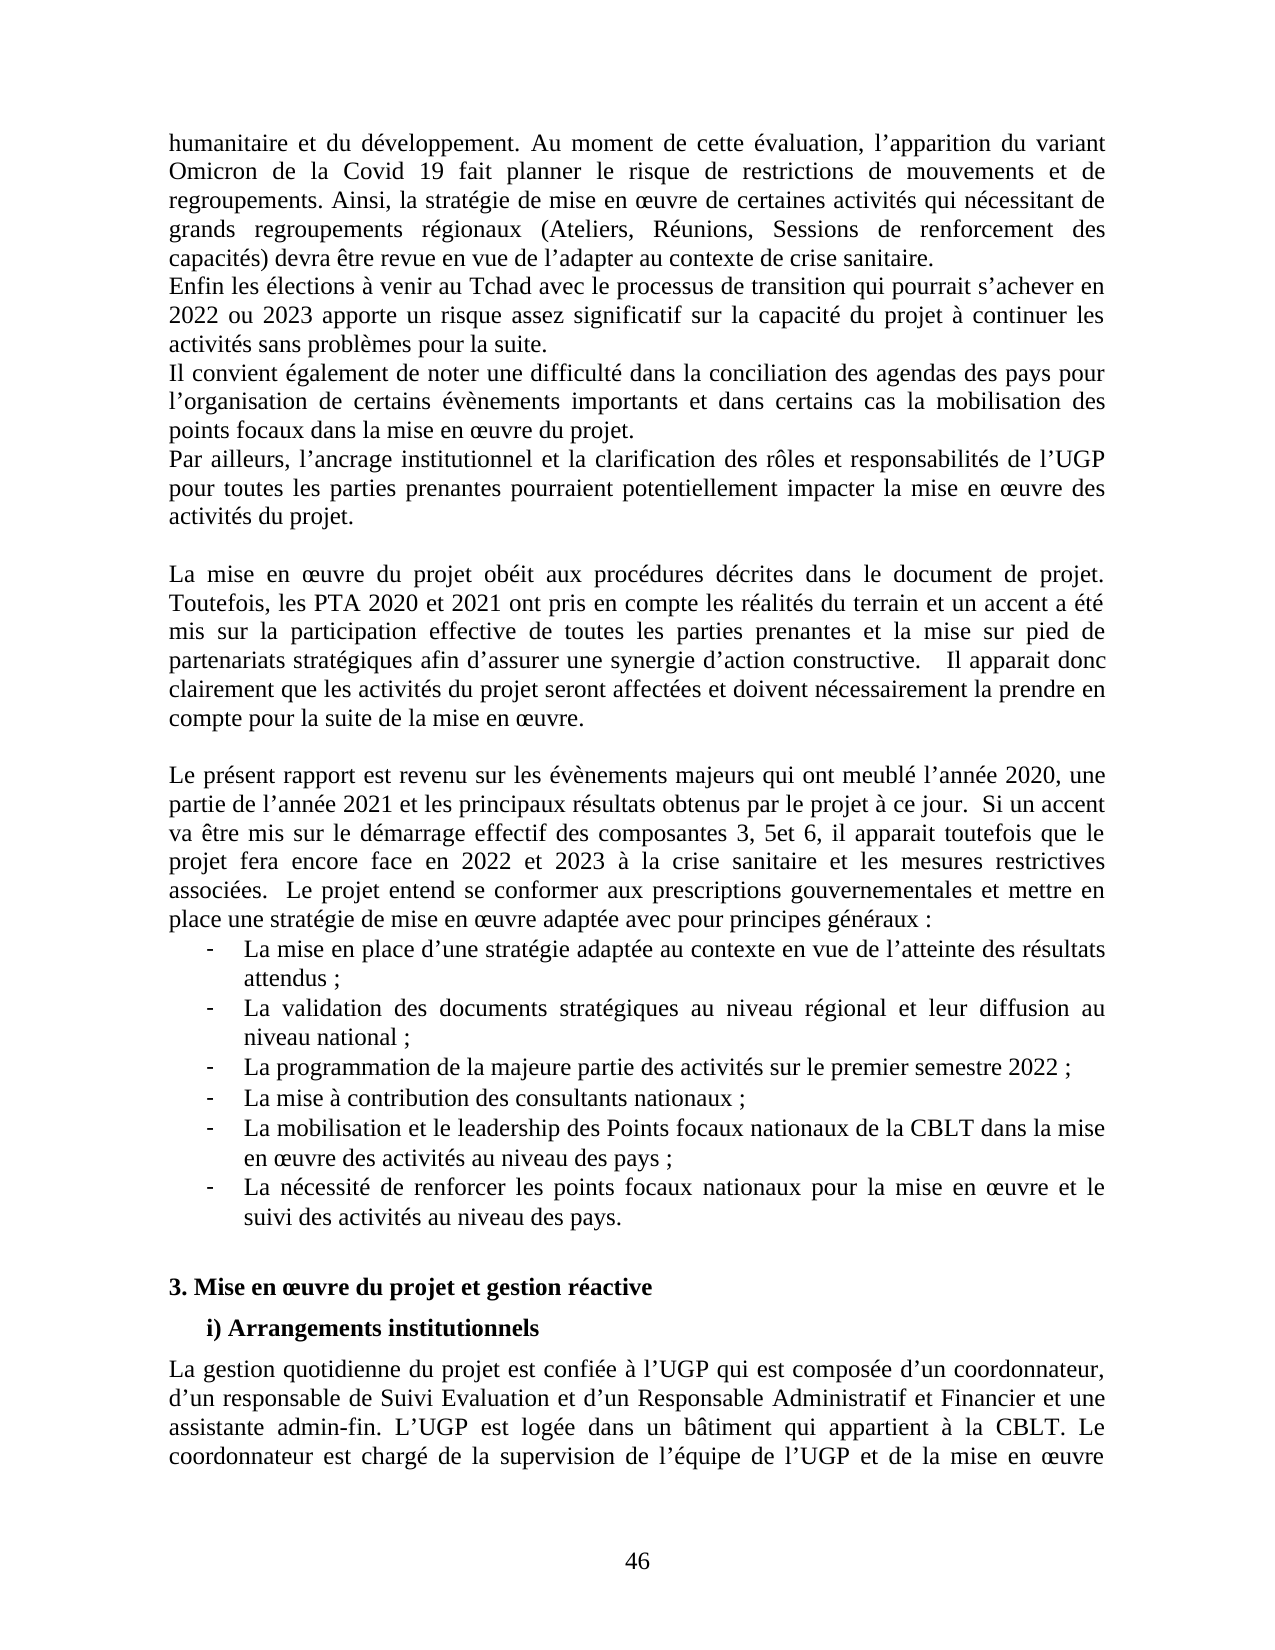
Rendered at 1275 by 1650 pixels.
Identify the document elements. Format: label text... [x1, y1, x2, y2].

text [169, 1354, 1106, 1469]
text Il convient également de noter une difficulté dans la conciliation des agendas des pays pour l’organisation de certains évènements importants et dans certains cas la mobilisation des points focaux dans la mise en œuvre du projet. [169, 358, 1106, 444]
list La mise à contribution des consultants nationaux ; [206, 1082, 1106, 1112]
subtitle 3. Mise en œuvre du projet et gestion réactive [169, 1272, 1106, 1301]
text Par ailleurs, l’ancrage institutionnel et la clarification des rôles et responsabilités de l’UGP pour toutes les parties prenantes pourraient potentiellement impacter la mise en œuvre des activités du projet. [169, 444, 1106, 530]
list La programmation de la majeure partie des activités sur le premier semestre 2022 ; [206, 1051, 1106, 1082]
text Le présent rapport est revenu sur les évènements majeurs qui ont meublé l’année 2020, une partie de l’année 2021 et les principaux résultats obtenus par le projet à ce jour. Si un accent va être mis sur le démarrage effectif des composantes 3, 5et 6, il apparait toutefois que le projet fera encore face en 2022 et 2023 à la crise sanitaire et les mesures restrictives associées. Le projet entend se conformer aux prescriptions gouvernementales et mettre en place une stratégie de mise en œuvre adaptée avec pour principes généraux : [169, 760, 1106, 933]
text Enfin les élections à venir au Tchad avec le processus de transition qui pourrait s’achever en 2022 ou 2023 apporte un risque assez significatif sur la capacité du projet à continuer les activités sans problèmes pour la suite. [169, 271, 1106, 358]
list La nécessité de renforcer les points focaux nationaux pour la mise en œuvre et le suivi des activités au niveau des pays. [206, 1172, 1106, 1231]
list La mise en place d’une stratégie adaptée au contexte en vue de l’atteinte des résultats attendus ; [206, 933, 1106, 992]
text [169, 128, 1106, 271]
subtitle i) Arrangements institutionnels [206, 1313, 1106, 1342]
text La mise en œuvre du projet obéit aux procédures décrites dans le document de projet. Toutefois, les PTA 2020 et 2021 ont pris en compte les réalités du terrain et un accent a été mis sur la participation effective de toutes les parties prenantes et la mise sur pied de partenariats stratégiques afin d’assurer une synergie d’action constructive. Il apparait donc clairement que les activités du projet seront affectées et doivent nécessairement la prendre en compte pour la suite de la mise en œuvre. [169, 559, 1106, 731]
list La mobilisation et le leadership des Points focaux nationaux de la CBLT dans la mise en œuvre des activités au niveau des pays ; [206, 1112, 1106, 1172]
list La validation des documents stratégiques au niveau régional et leur diffusion au niveau national ; [206, 992, 1106, 1051]
